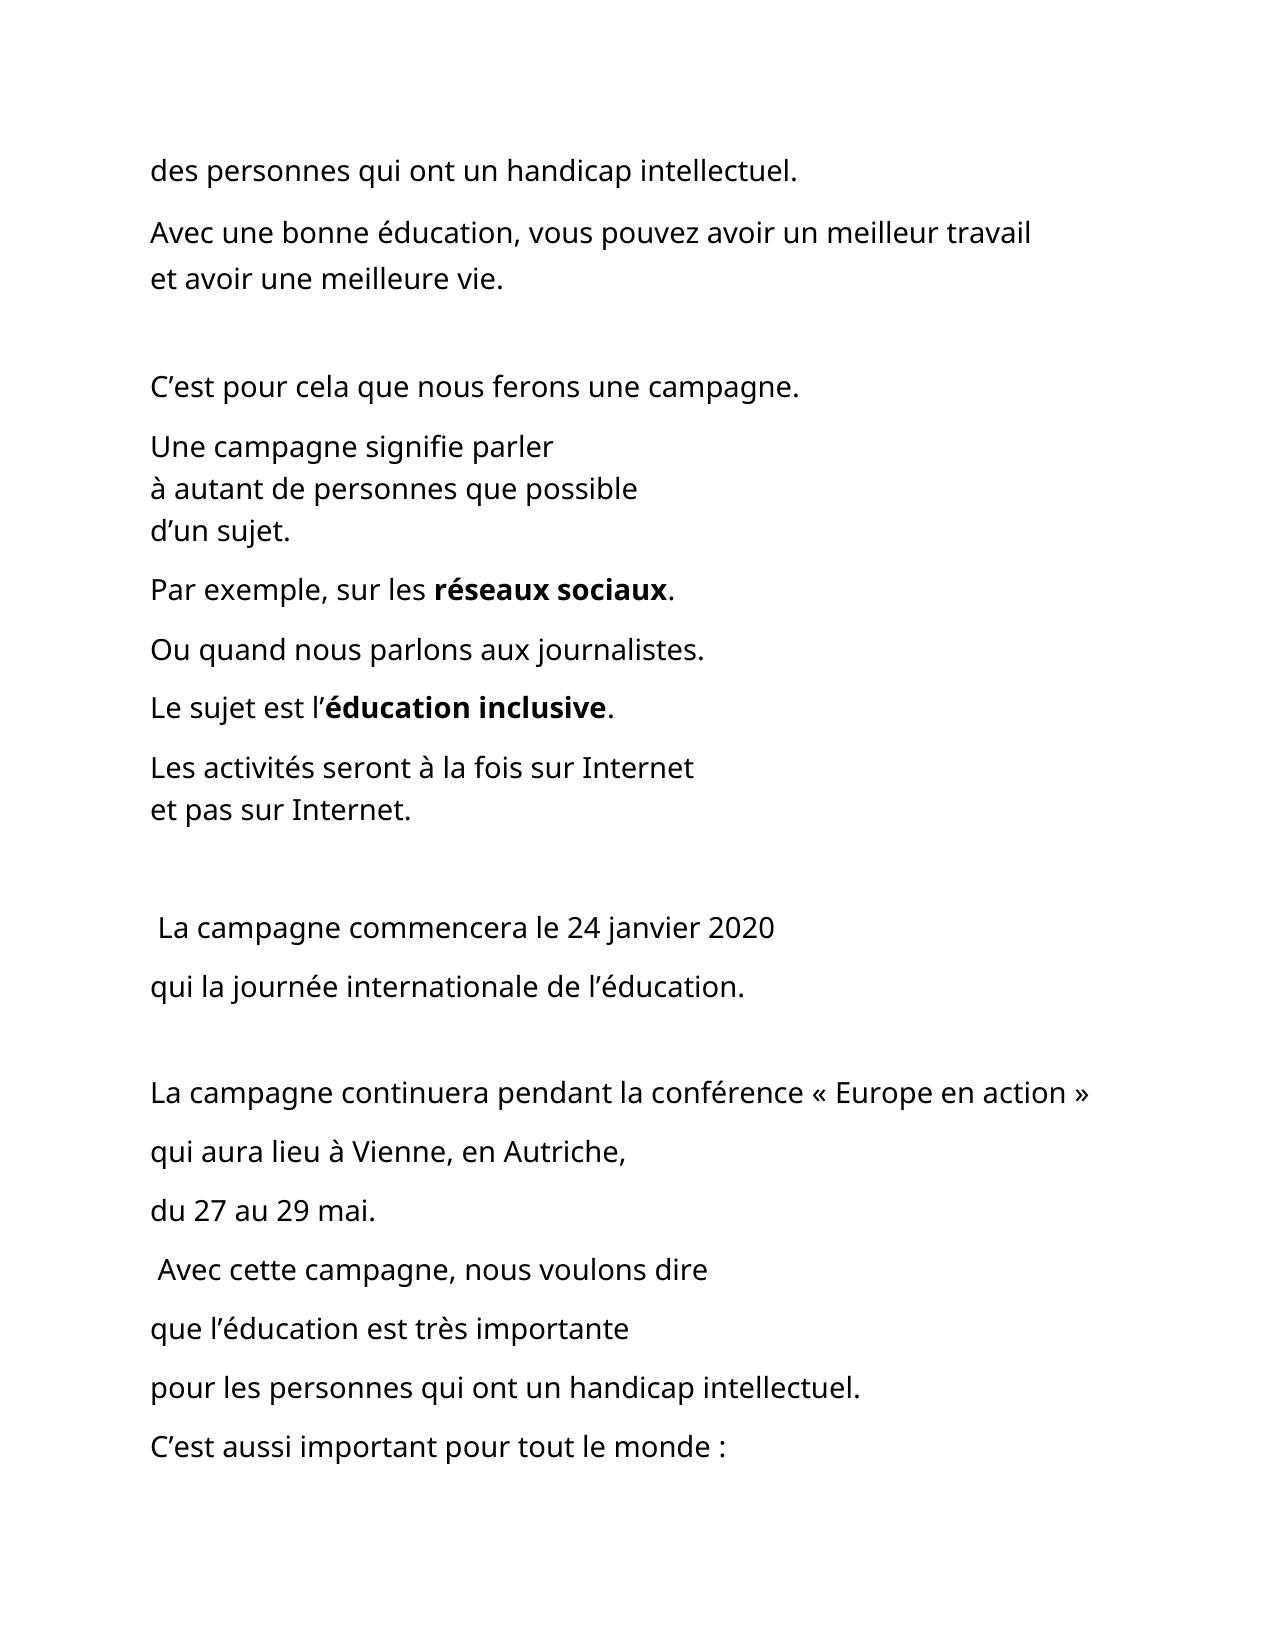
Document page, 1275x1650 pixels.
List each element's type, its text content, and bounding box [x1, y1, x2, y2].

text des personnes qui ont un handicap intellectuel. [150, 150, 1125, 190]
text du 27 au 29 mai. [150, 1190, 1125, 1230]
text La campagne continuera pendant la conférence « Europe en action » [150, 1072, 1125, 1112]
text Ou quand nous parlons aux journalistes. [150, 629, 1125, 668]
text qui aura lieu à Vienne, en Autriche, [150, 1131, 1125, 1171]
text Par exemple, sur les réseaux sociaux. [150, 570, 1125, 609]
text Le sujet est l’éducation inclusive. [150, 688, 1125, 727]
text que l’éducation est très importante [150, 1308, 1125, 1348]
text Une campagne signifie parler à autant de personnes que possible d’un sujet. [150, 426, 1125, 550]
text qui la journée internationale de l’éducation. [150, 966, 1125, 1006]
text C’est pour cela que nous ferons une campagne. [150, 367, 1125, 406]
text Avec cette campagne, nous voulons dire [150, 1249, 1125, 1289]
text Avec une bonne éducation, vous pouvez avoir un meilleur travail et avoir une meilleure vie. [150, 212, 1125, 298]
text C’est aussi important pour tout le monde : [150, 1426, 1125, 1466]
text La campagne commencera le 24 janvier 2020 [150, 907, 1125, 947]
text pour les personnes qui ont un handicap intellectuel. [150, 1367, 1125, 1407]
text Les activités seront à la fois sur Internet et pas sur Internet. [150, 747, 1125, 829]
